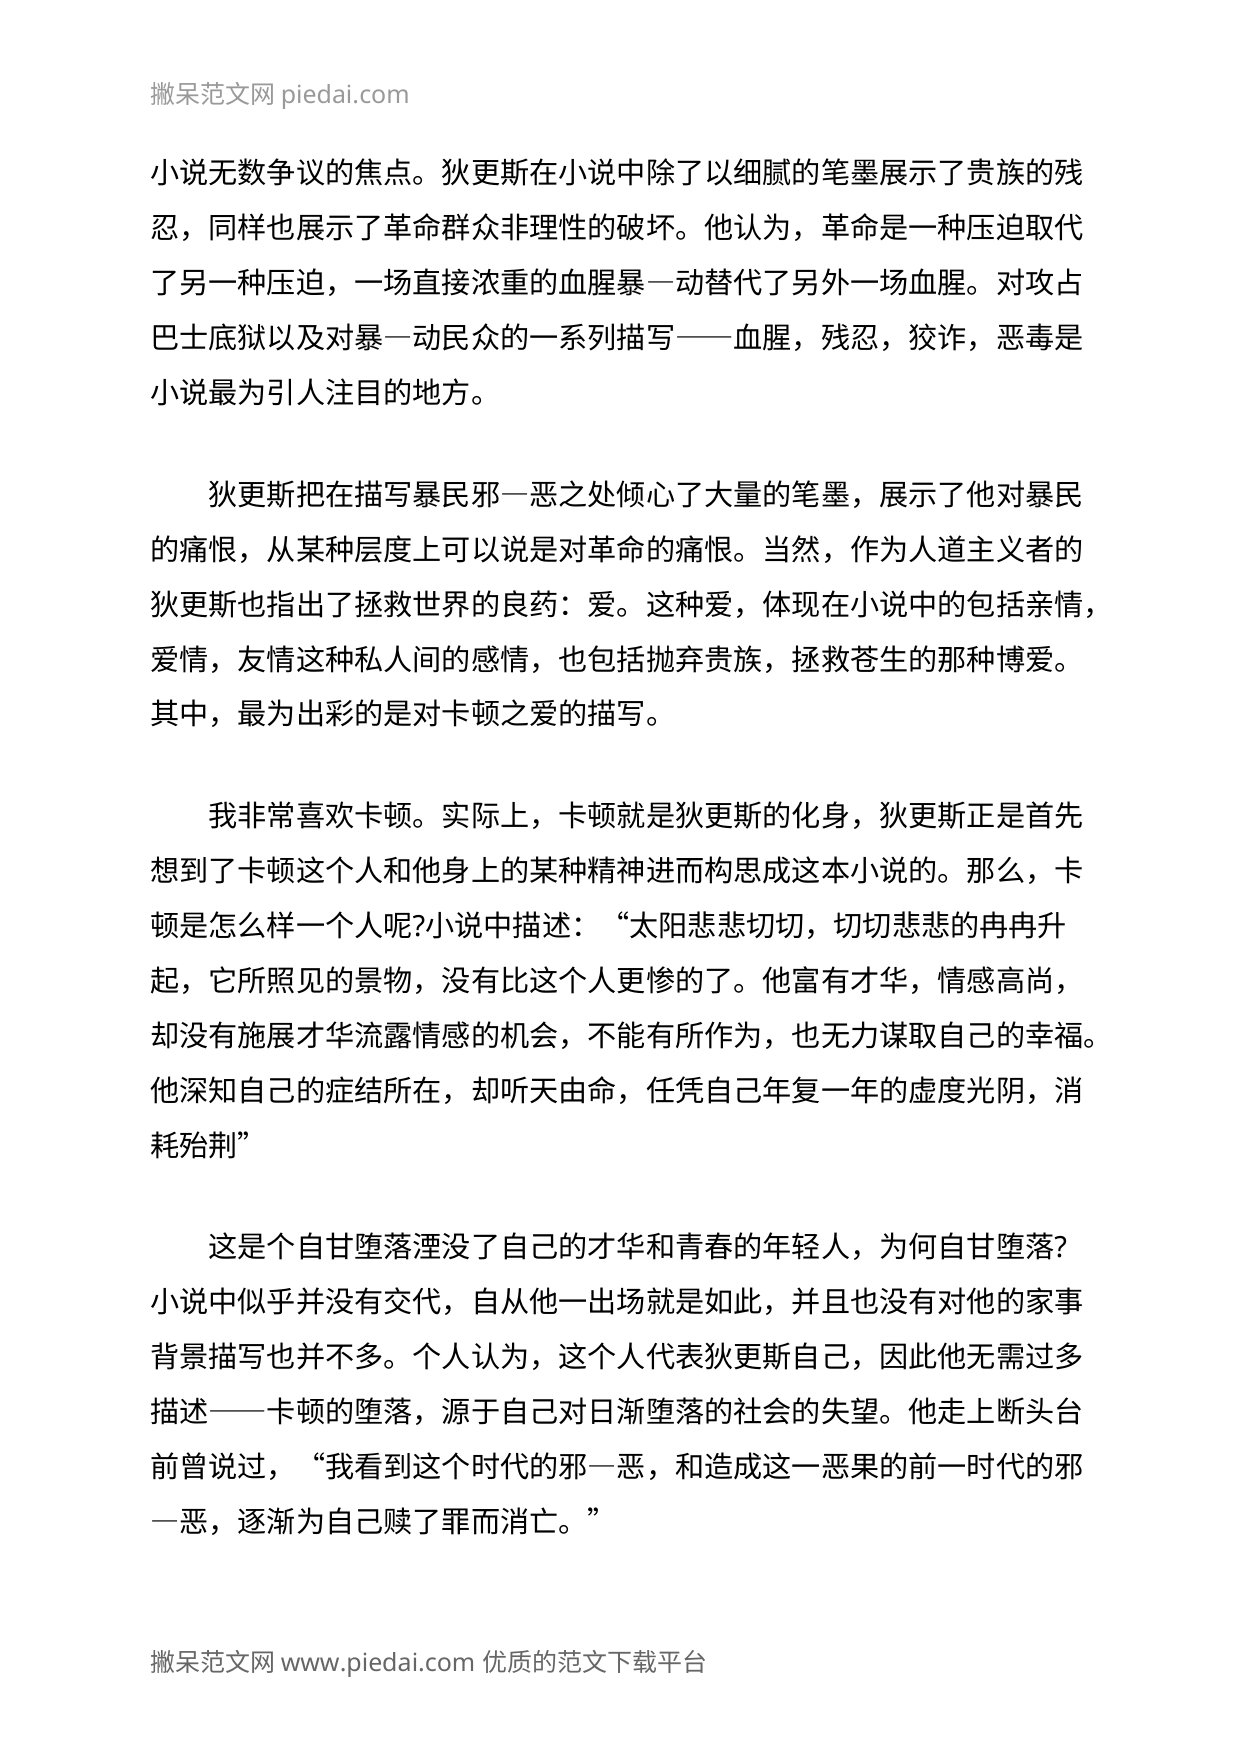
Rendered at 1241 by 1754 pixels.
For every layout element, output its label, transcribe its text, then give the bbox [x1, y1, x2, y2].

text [150, 150, 1090, 412]
text 这是个自甘堕落湮没了自己的才华和青春的年轻人，为何自甘堕落?小说中似乎并没有交代，自从他一出场就是如此，并且也没有对他的家事背景描写也并不多。个人认为，这个人代表狄更斯自己，因此他无需过多描述——卡顿的堕落，源于自己对日渐堕落的社会的失望。他走上断头台前曾说过，“我看到这个时代的邪—恶，和造成这一恶果的前一时代的邪—恶，逐渐为自己赎了罪而消亡。” [150, 1224, 1090, 1541]
text 我非常喜欢卡顿。实际上，卡顿就是狄更斯的化身，狄更斯正是首先想到了卡顿这个人和他身上的某种精神进而构思成这本小说的。那么，卡顿是怎么样一个人呢?小说中描述：“太阳悲悲切切，切切悲悲的冉冉升起，它所照见的景物，没有比这个人更惨的了。他富有才华，情感高尚，却没有施展才华流露情感的机会，不能有所作为，也无力谋取自己的幸福。他深知自己的症结所在，却听天由命，任凭自己年复一年的虚度光阴，消耗殆荆” [150, 793, 1090, 1164]
text 狄更斯把在描写暴民邪—恶之处倾心了大量的笔墨，展示了他对暴民的痛恨，从某种层度上可以说是对革命的痛恨。当然，作为人道主义者的狄更斯也指出了拯救世界的良药：爱。这种爱，体现在小说中的包括亲情，爱情，友情这种私人间的感情，也包括抛弃贵族，拯救苍生的那种博爱。其中，最为出彩的是对卡顿之爱的描写。 [150, 471, 1090, 733]
